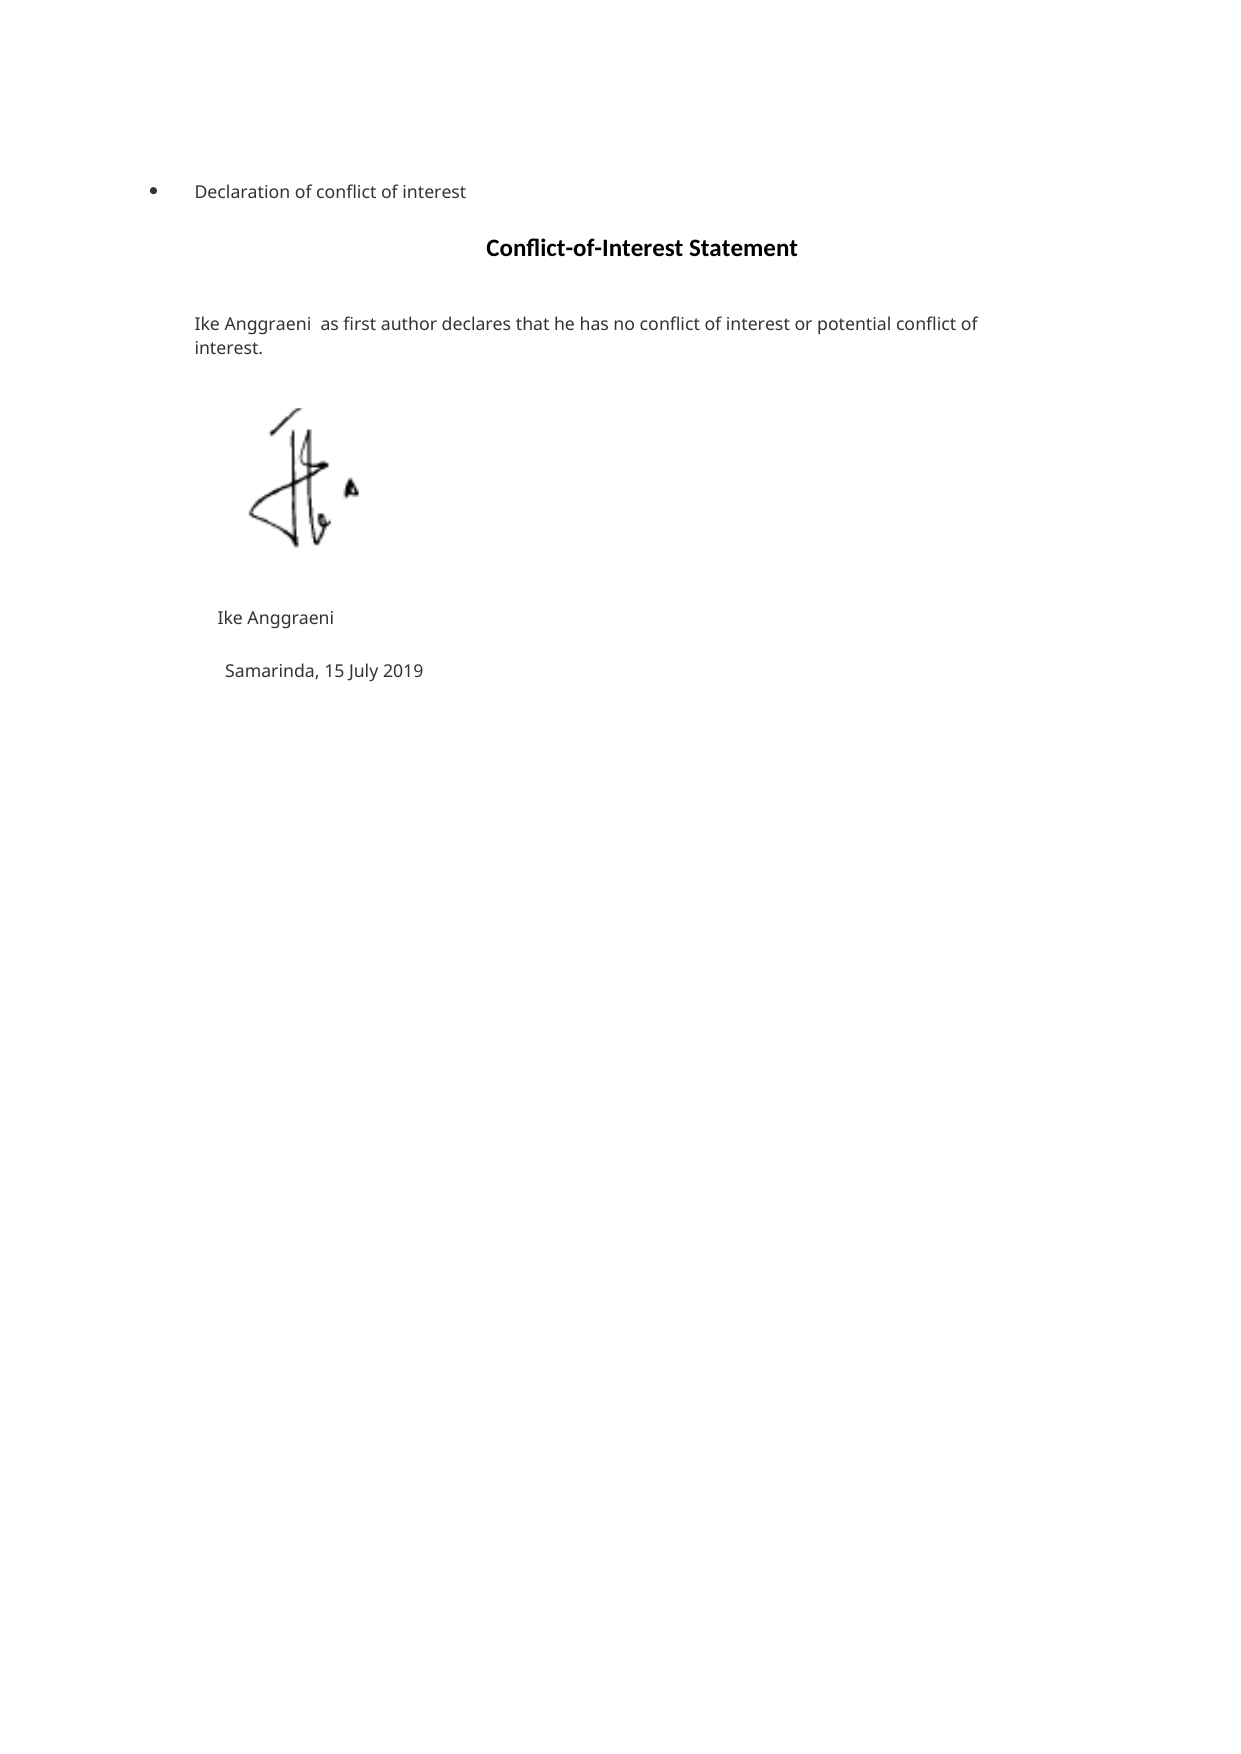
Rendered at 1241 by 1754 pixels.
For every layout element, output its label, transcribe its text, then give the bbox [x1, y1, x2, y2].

text Samarinda, 15 July 2019 [150, 659, 1090, 683]
text interest. [150, 336, 1090, 360]
text Ike Anggraeni as first author declares that he has no conflict of interest or potential conflict of [150, 311, 1090, 336]
text Ike Anggraeni [194, 606, 1090, 630]
list Declaration of conflict of interest [150, 179, 1090, 203]
text Conflict-of-Interest Statement [150, 232, 1090, 263]
